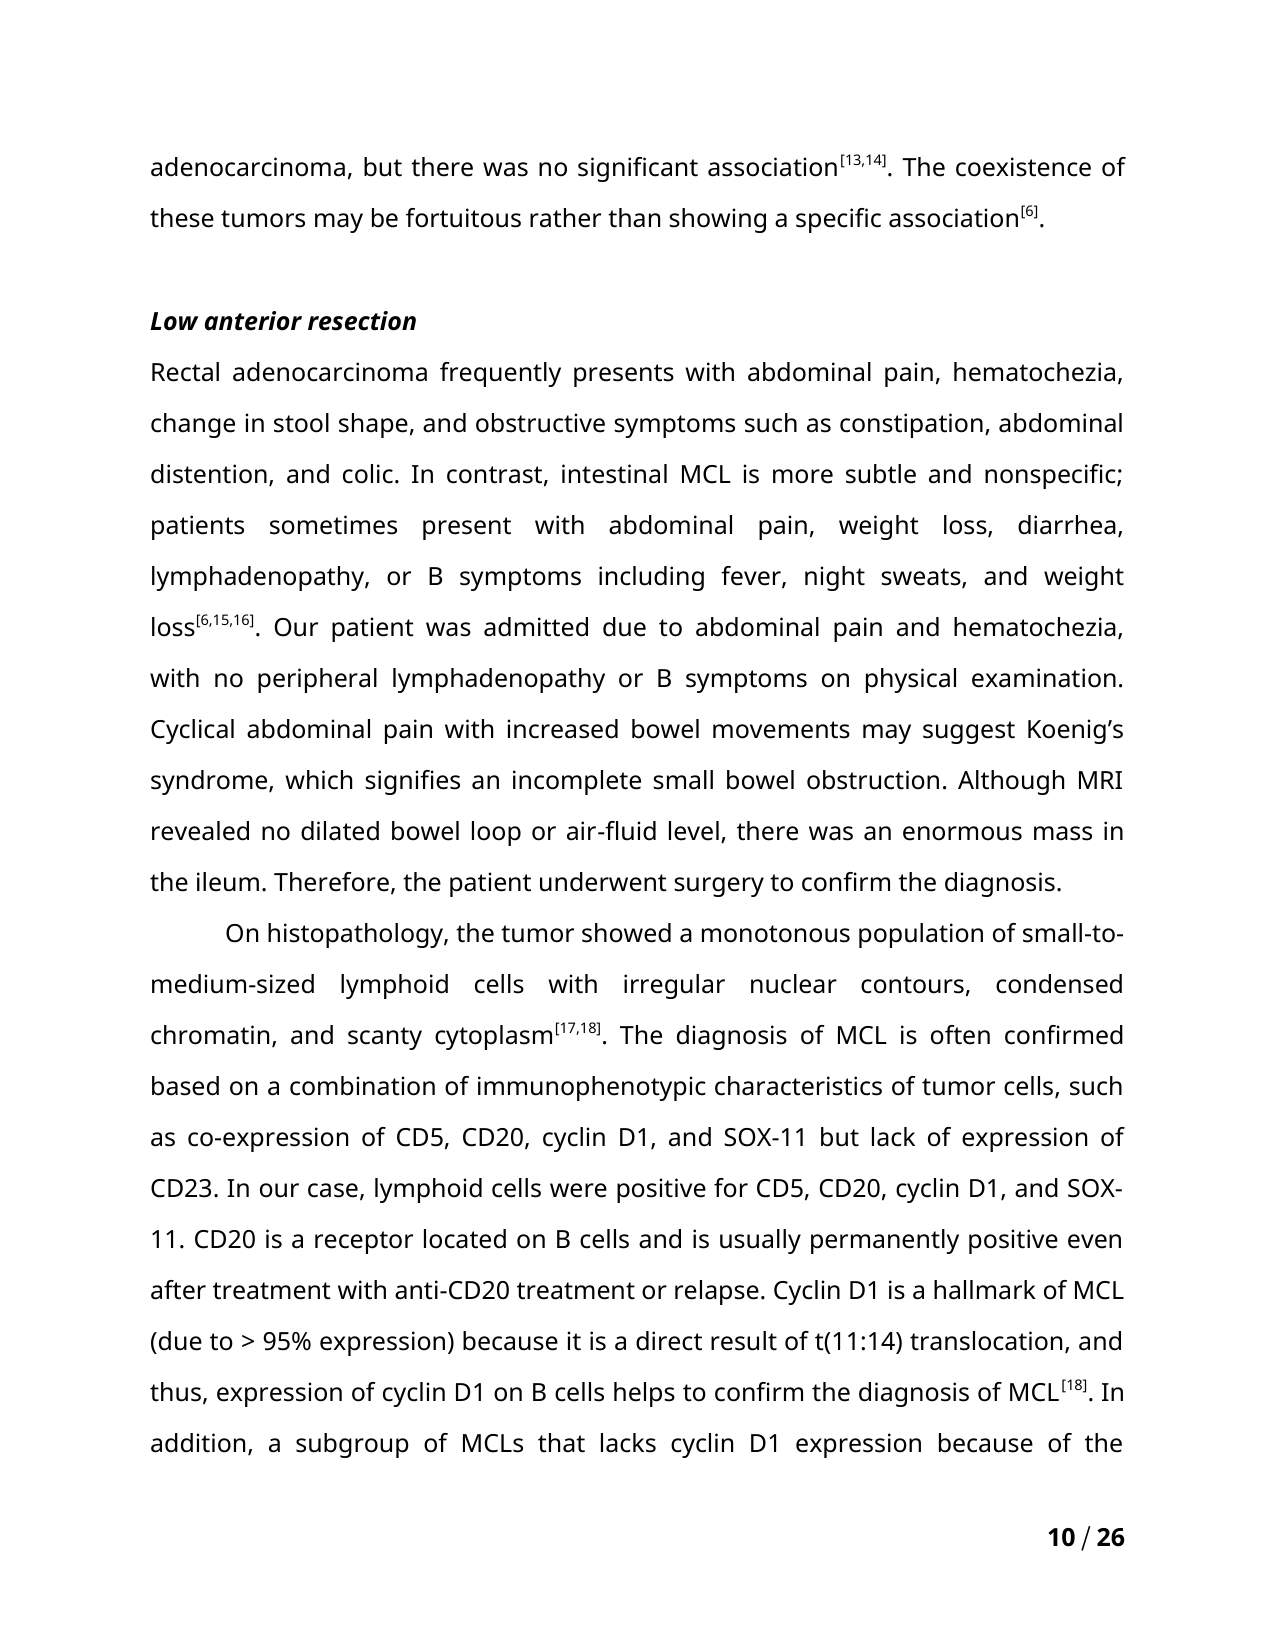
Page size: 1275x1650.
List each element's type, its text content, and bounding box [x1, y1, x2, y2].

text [150, 916, 1125, 1460]
text Rectal adenocarcinoma frequently presents with abdominal pain, hematochezia, change in stool shape, and obstructive symptoms such as constipation, abdominal distention, and colic. In contrast, intestinal MCL is more subtle and nonspecific; patients sometimes present with abdominal pain, weight loss, diarrhea, lymphadenopathy, or B symptoms including fever, night sweats, and weight loss[6,15,16]. Our patient was admitted due to abdominal pain and hematochezia, with no peripheral lymphadenopathy or B symptoms on physical examination. Cyclical abdominal pain with increased bowel movements may suggest Koenig’s syndrome, which signifies an incomplete small bowel obstruction. Although MRI revealed no dilated bowel loop or air-fluid level, there was an enormous mass in the ileum. Therefore, the patient underwent surgery to confirm the diagnosis. [150, 354, 1125, 899]
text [150, 150, 1125, 235]
text Low anterior resection [150, 303, 1125, 337]
